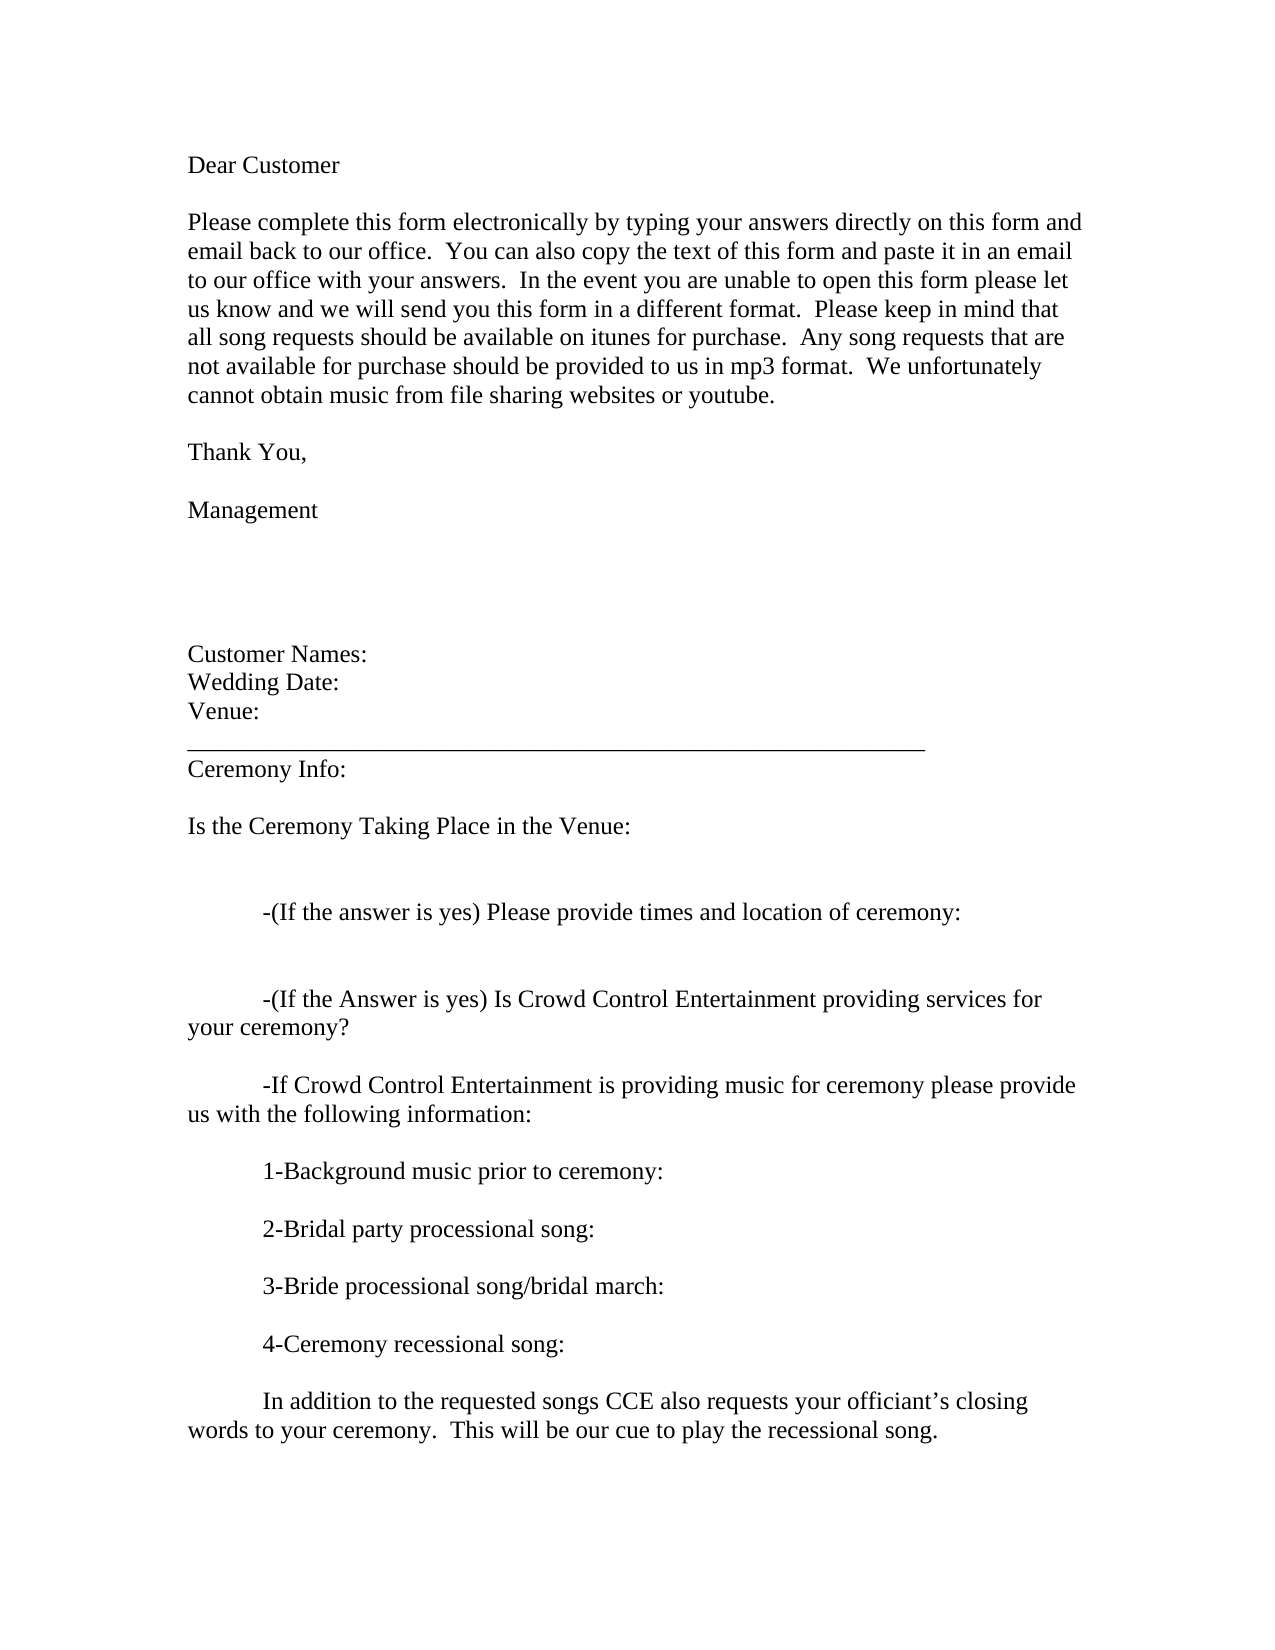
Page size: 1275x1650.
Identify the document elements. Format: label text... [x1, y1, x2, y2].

text Thank You, [187, 437, 1087, 466]
text -If Crowd Control Entertainment is providing music for ceremony please provide us with the following information: [187, 1070, 1087, 1127]
text 4-Ceremony recessional song: [187, 1329, 1087, 1357]
text Dear Customer [187, 150, 1087, 179]
text 1-Background music prior to ceremony: [187, 1156, 1087, 1185]
text -(If the answer is yes) Please provide times and location of ceremony: [187, 897, 1087, 926]
text Customer Names: [187, 639, 1087, 667]
text Ceremony Info: [187, 754, 1087, 782]
text -(If the Answer is yes) Is Crowd Control Entertainment providing services for your ceremony? [187, 984, 1087, 1041]
text 2-Bridal party processional song: [187, 1214, 1087, 1242]
text ___________________________________________________________ [187, 725, 1087, 754]
text Is the Ceremony Taking Place in the Venue: [187, 811, 1087, 840]
text Please complete this form electronically by typing your answers directly on this form and email back to our office. You can also copy the text of this form and paste it in an email to our office with your answers. In the event you are unable to open this form please let us know and we will send you this form in a different format. Please keep in mind that all song requests should be available on itunes for purchase. Any song requests that are not available for purchase should be provided to us in mp3 format. We unfortunately cannot obtain music from file sharing websites or youtube. [187, 207, 1087, 409]
text Venue: [187, 696, 1087, 725]
text Management [187, 495, 1087, 524]
text 3-Bride processional song/bridal march: [187, 1271, 1087, 1300]
text Wedding Date: [187, 667, 1087, 696]
text In addition to the requested songs CCE also requests your officiant’s closing words to your ceremony. This will be our cue to play the recessional song. [187, 1386, 1087, 1444]
